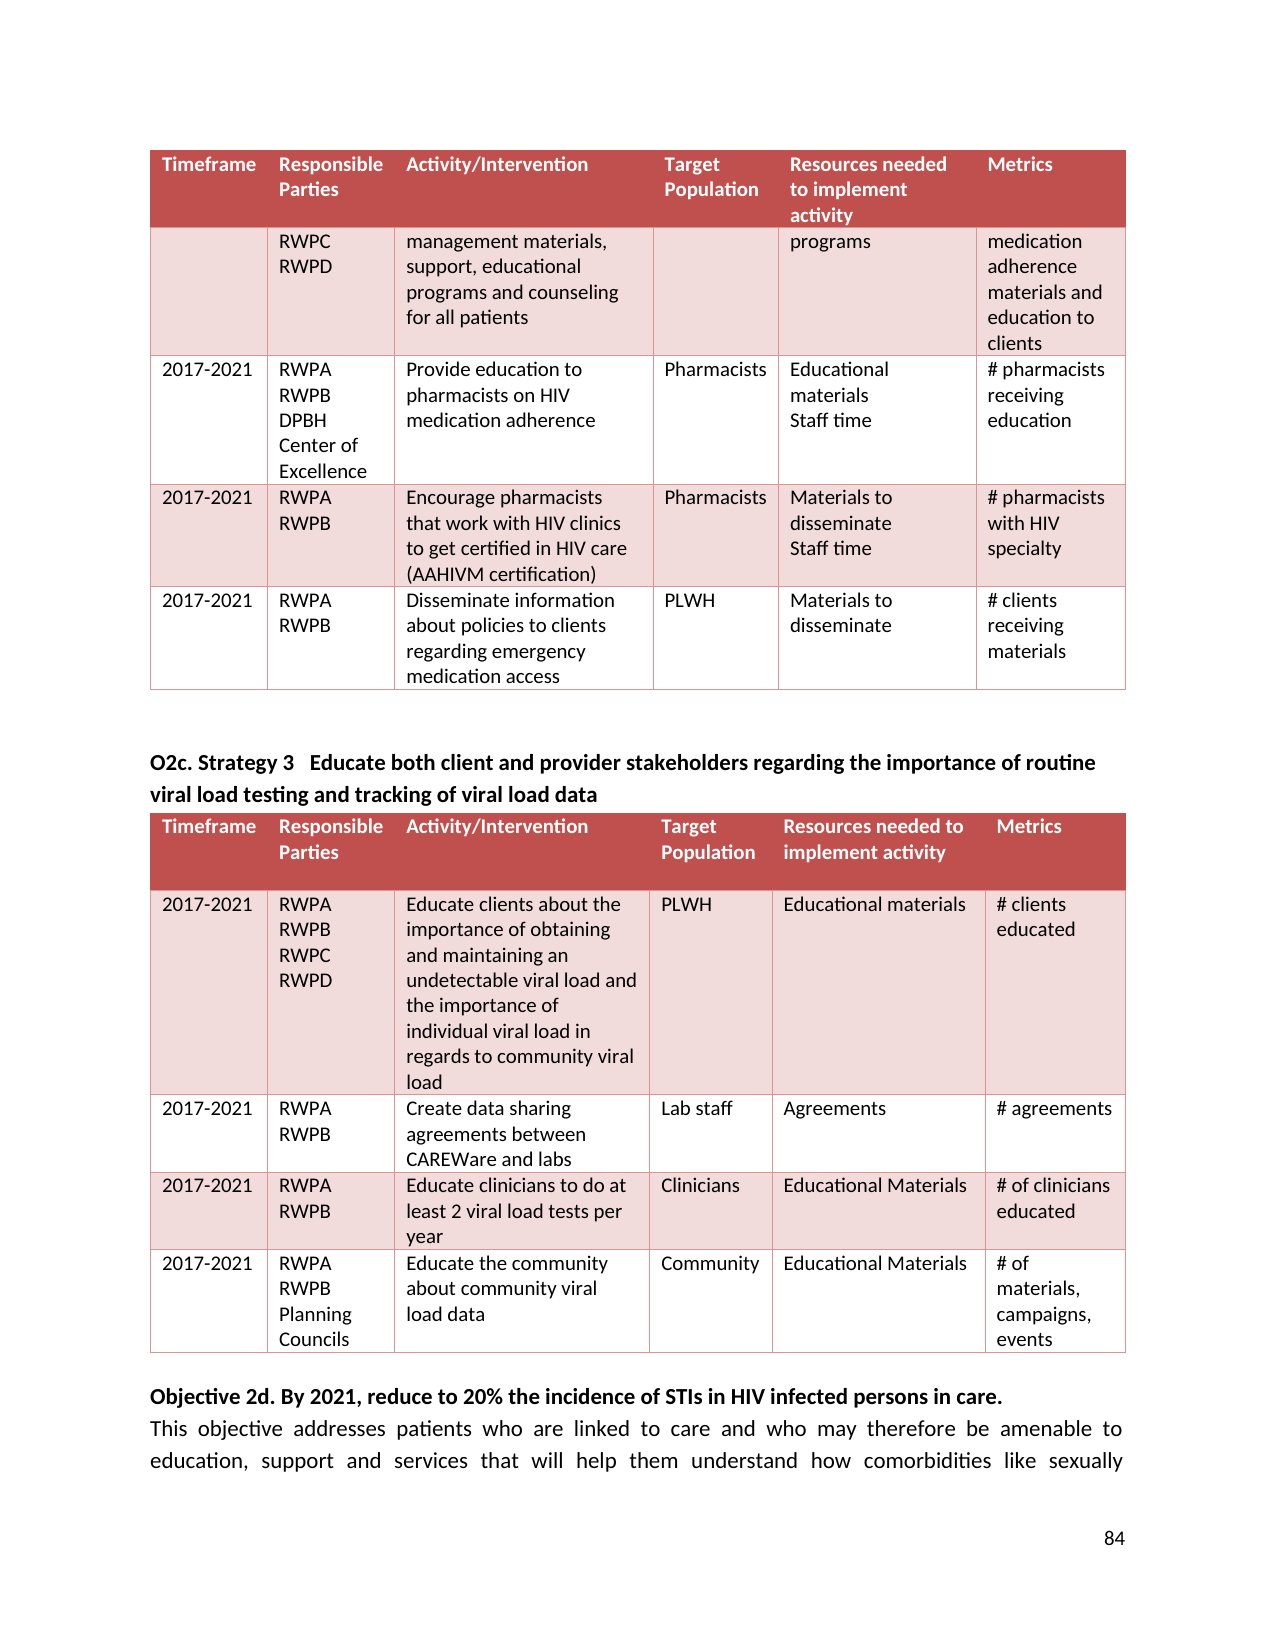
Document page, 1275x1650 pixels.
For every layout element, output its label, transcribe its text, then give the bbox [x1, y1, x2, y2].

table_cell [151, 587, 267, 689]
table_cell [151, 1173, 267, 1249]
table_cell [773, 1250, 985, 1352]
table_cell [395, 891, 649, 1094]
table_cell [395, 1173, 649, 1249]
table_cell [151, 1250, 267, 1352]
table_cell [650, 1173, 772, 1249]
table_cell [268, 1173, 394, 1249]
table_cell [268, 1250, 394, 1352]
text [150, 1414, 1125, 1474]
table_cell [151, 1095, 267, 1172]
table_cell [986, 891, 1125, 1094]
text Objective 2d. By 2021, reduce to 20% the incidence of STIs in HIV infected persons in care. [150, 1382, 1125, 1410]
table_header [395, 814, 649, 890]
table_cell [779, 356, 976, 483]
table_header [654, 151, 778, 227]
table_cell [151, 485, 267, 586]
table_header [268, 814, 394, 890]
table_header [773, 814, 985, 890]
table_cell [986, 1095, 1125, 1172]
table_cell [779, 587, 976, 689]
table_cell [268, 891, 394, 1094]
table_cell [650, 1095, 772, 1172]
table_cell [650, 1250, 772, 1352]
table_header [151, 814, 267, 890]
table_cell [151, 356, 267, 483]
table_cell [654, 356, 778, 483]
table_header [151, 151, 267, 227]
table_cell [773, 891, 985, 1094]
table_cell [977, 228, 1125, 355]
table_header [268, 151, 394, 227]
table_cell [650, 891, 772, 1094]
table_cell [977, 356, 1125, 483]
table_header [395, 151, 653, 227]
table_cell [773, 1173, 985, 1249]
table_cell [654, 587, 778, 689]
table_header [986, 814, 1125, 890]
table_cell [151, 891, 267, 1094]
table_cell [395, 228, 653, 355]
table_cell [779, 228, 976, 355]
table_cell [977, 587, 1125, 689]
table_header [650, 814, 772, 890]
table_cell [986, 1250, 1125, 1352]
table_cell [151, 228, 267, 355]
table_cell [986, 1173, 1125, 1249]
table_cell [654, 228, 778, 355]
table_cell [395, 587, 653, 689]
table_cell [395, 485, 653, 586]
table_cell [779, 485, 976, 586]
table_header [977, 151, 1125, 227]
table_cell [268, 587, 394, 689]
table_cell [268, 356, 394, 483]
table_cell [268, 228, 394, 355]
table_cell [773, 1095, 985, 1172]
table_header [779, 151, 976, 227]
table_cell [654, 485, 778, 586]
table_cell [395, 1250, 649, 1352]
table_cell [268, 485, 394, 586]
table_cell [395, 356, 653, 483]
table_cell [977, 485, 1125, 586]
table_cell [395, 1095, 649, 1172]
text O2c. Strategy 3 Educate both client and provider stakeholders regarding the importance of routine viral load testing and tracking of viral load data [150, 748, 1125, 808]
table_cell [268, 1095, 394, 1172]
